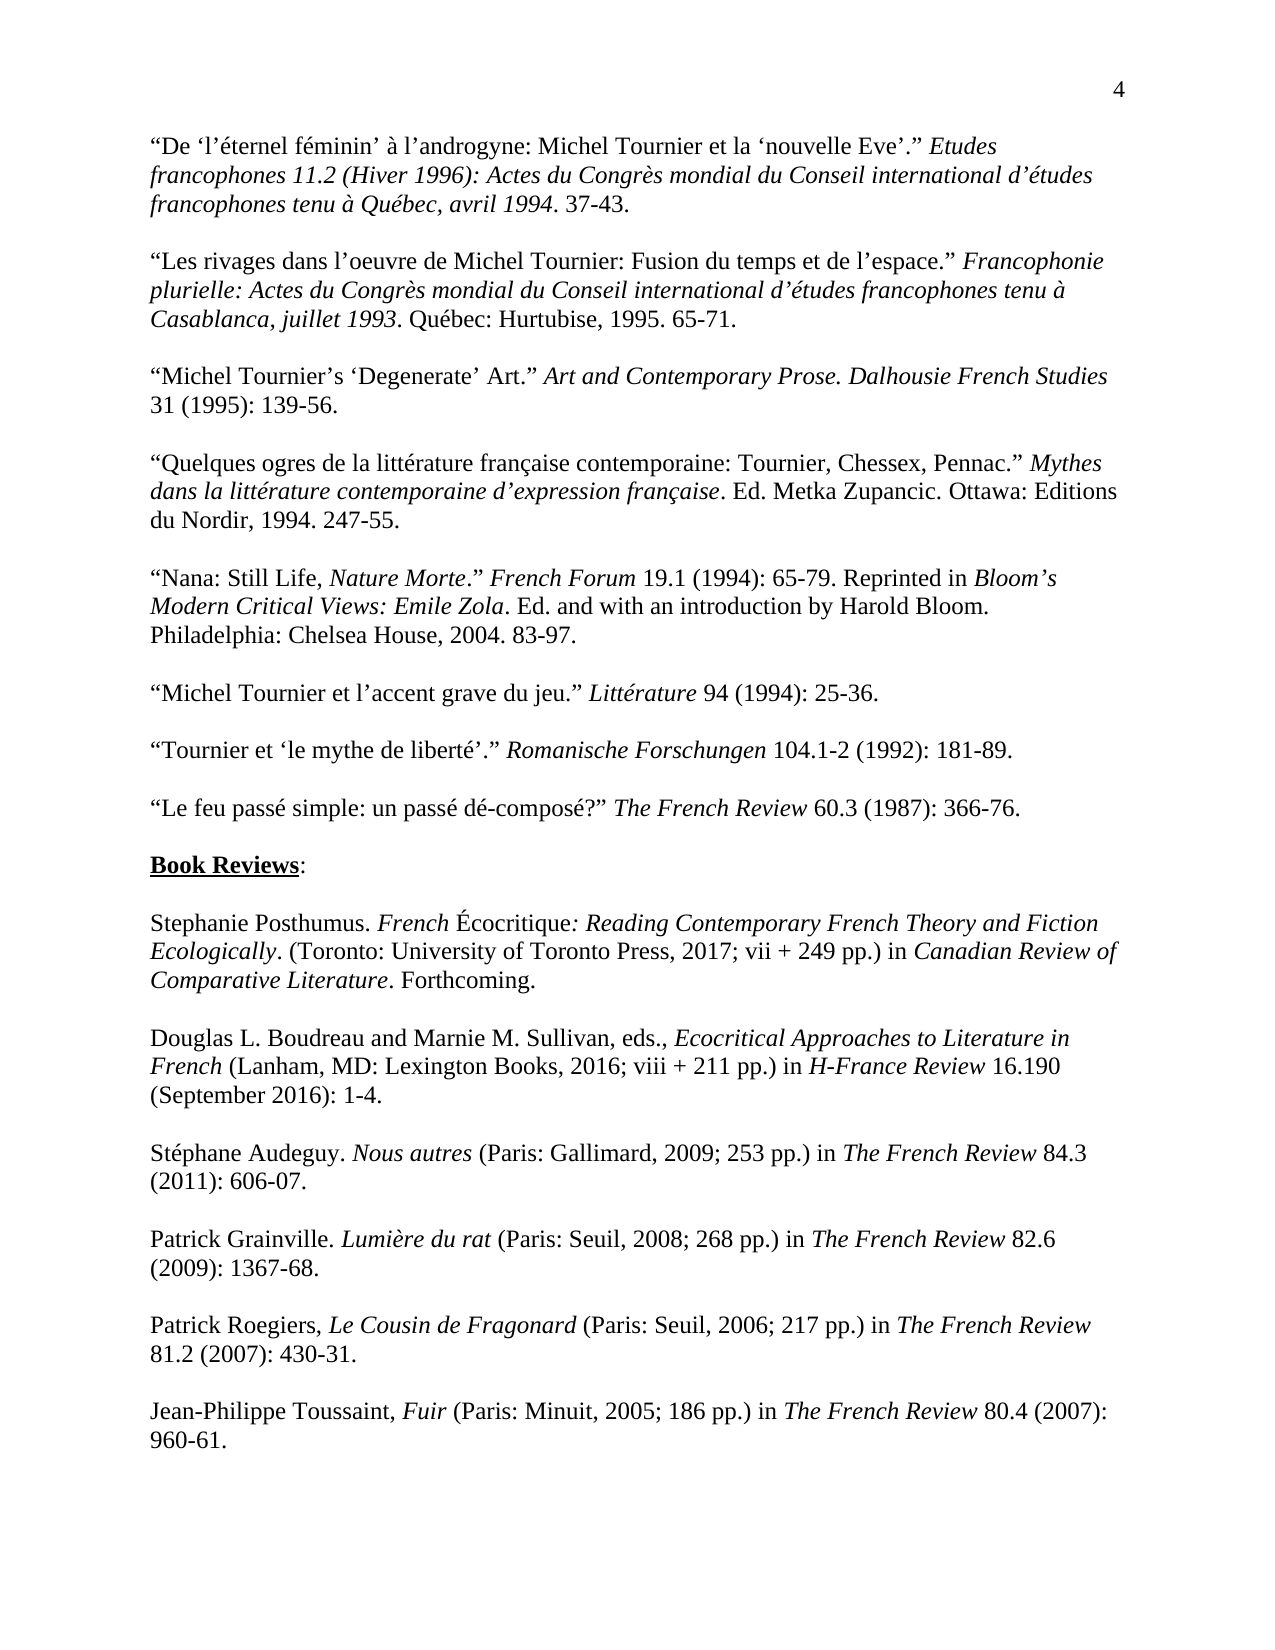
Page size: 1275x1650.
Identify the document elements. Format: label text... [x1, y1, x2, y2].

text Stephanie Posthumus. French Écocritique: Reading Contemporary French Theory and Fiction Ecologically. (Toronto: University of Toronto Press, 2017; vii + 249 pp.) in Canadian Review of Comparative Literature. Forthcoming. [150, 908, 1125, 994]
text Stéphane Audeguy. Nous autres (Paris: Gallimard, 2009; 253 pp.) in The French Review 84.3 (2011): 606-07. [150, 1138, 1125, 1195]
text “Les rivages dans l’oeuvre de Michel Tournier: Fusion du temps et de l’espace.” Francophonie plurielle: Actes du Congrès mondial du Conseil international d’études francophones tenu à Casablanca, juillet 1993. Québec: Hurtubise, 1995. 65-71. [150, 246, 1125, 333]
text Book Reviews: [150, 850, 1125, 879]
text Jean-Philippe Toussaint, Fuir (Paris: Minuit, 2005; 186 pp.) in The French Review 80.4 (2007): 960-61. [150, 1396, 1125, 1454]
text “Quelques ogres de la littérature française contemporaine: Tournier, Chessex, Pennac.” Mythes dans la littérature contemporaine d’expression française. Ed. Metka Zupancic. Ottawa: Editions du Nordir, 1994. 247-55. [150, 448, 1125, 534]
text “De ‘l’éternel féminin’ à l’androgyne: Michel Tournier et la ‘nouvelle Eve’.” Etudes francophones 11.2 (Hiver 1996): Actes du Congrès mondial du Conseil international d’études francophones tenu à Québec, avril 1994. 37-43. [150, 131, 1125, 218]
text “Nana: Still Life, Nature Morte.” French Forum 19.1 (1994): 65-79. Reprinted in Bloom’s Modern Critical Views: Emile Zola. Ed. and with an introduction by Harold Bloom. Philadelphia: Chelsea House, 2004. 83-97. [150, 563, 1125, 649]
text “Tournier et ‘le mythe de liberté’.” Romanische Forschungen 104.1-2 (1992): 181-89. [150, 735, 1125, 764]
text Patrick Grainville. Lumière du rat (Paris: Seuil, 2008; 268 pp.) in The French Review 82.6 (2009): 1367-68. [150, 1224, 1125, 1281]
text “Michel Tournier et l’accent grave du jeu.” Littérature 94 (1994): 25-36. [150, 678, 1125, 706]
text Douglas L. Boudreau and Marnie M. Sullivan, eds., Ecocritical Approaches to Literature in French (Lanham, MD: Lexington Books, 2016; viii + 211 pp.) in H-France Review 16.190 (September 2016): 1-4. [150, 1023, 1125, 1109]
text Patrick Roegiers, Le Cousin de Fragonard (Paris: Seuil, 2006; 217 pp.) in The French Review 81.2 (2007): 430-31. [150, 1310, 1125, 1368]
text “Le feu passé simple: un passé dé-composé?” The French Review 60.3 (1987): 366-76. [150, 793, 1125, 821]
text “Michel Tournier’s ‘Degenerate’ Art.” Art and Contemporary Prose. Dalhousie French Studies 31 (1995): 139-56. [150, 361, 1125, 419]
